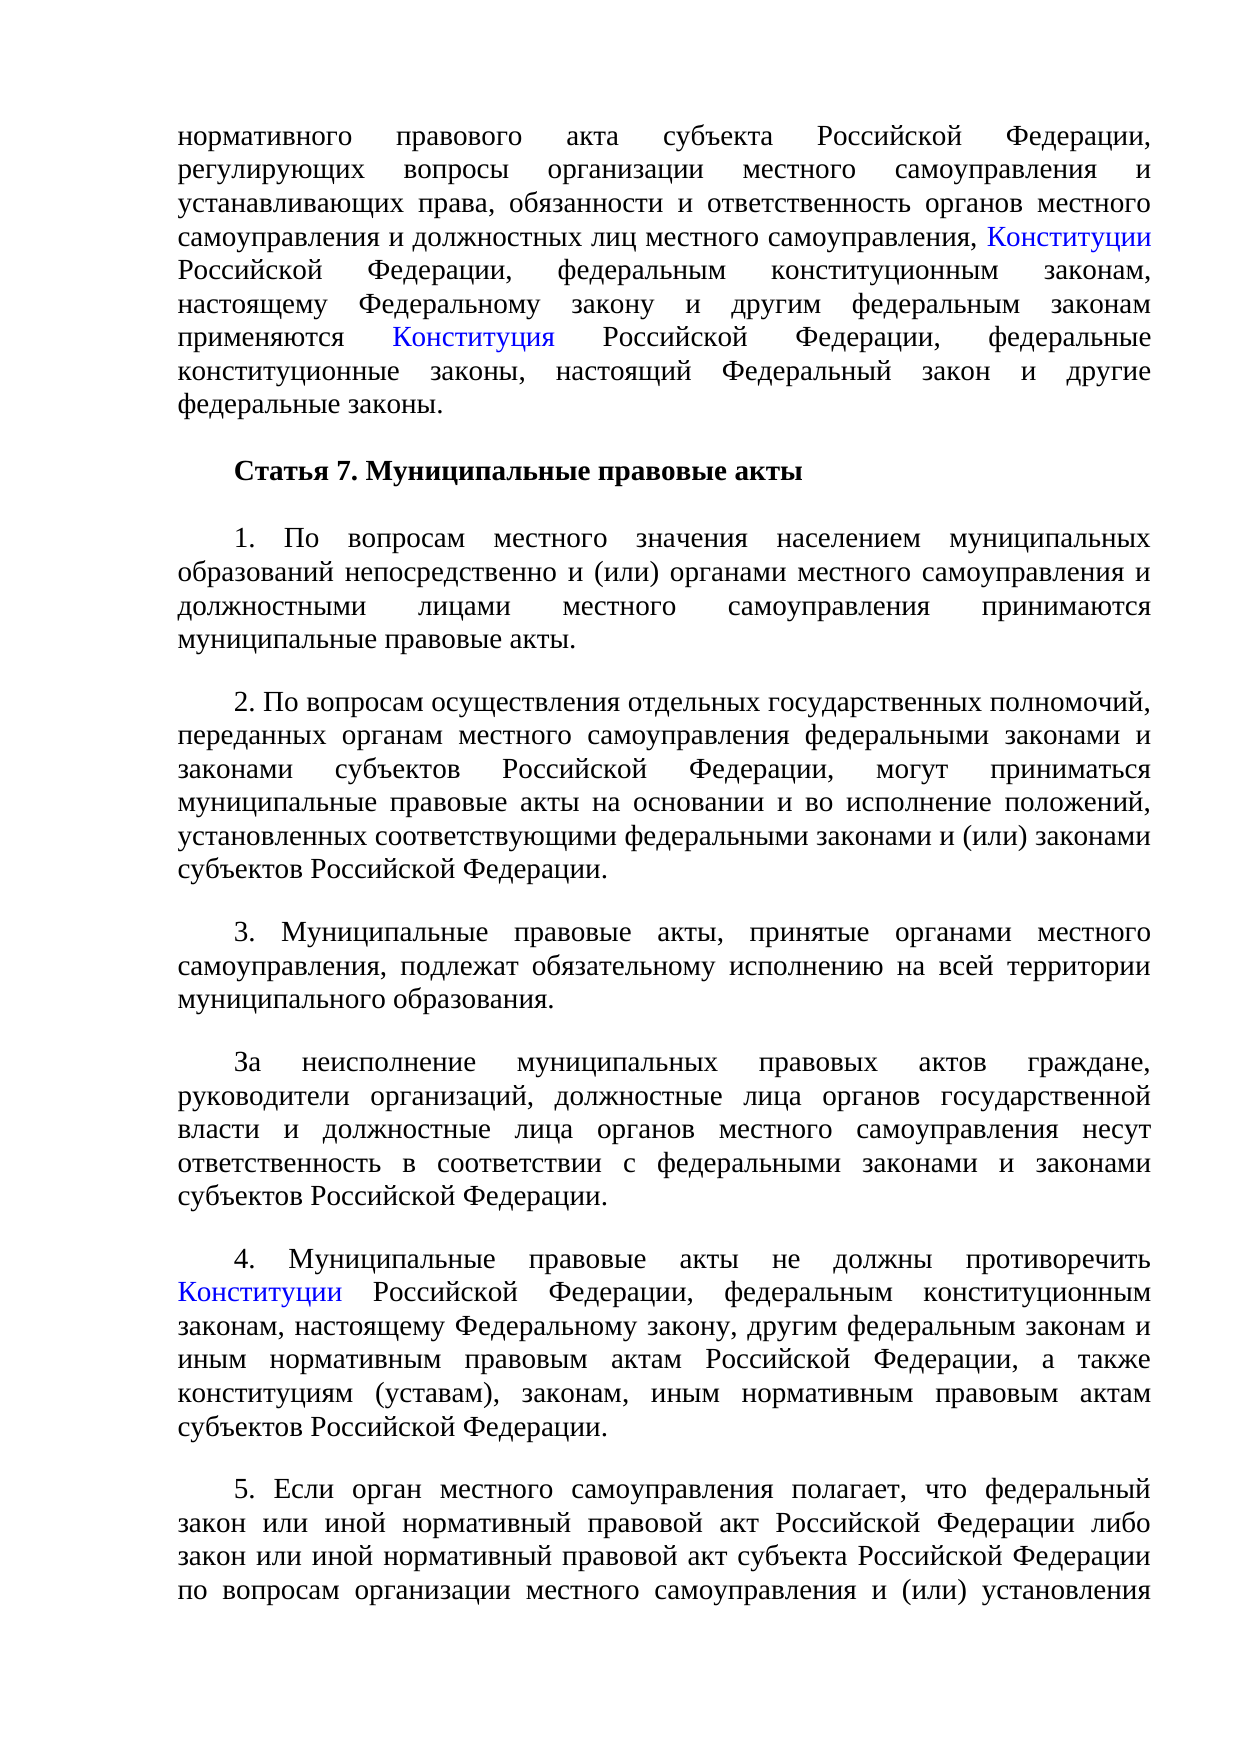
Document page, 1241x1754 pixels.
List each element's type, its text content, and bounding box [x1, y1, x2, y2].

text 3. Муниципальные правовые акты, принятые органами местного самоуправления, подлежат обязательному исполнению на всей территории муниципального образования. [177, 914, 1152, 1015]
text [177, 118, 1152, 420]
text 1. По вопросам местного значения населением муниципальных образований непосредственно и (или) органами местного самоуправления и должностными лицами местного самоуправления принимаются муниципальные правовые акты. [177, 521, 1152, 655]
text За неисполнение муниципальных правовых актов граждане, руководители организаций, должностные лица органов государственной власти и должностные лица органов местного самоуправления несут ответственность в соответствии с федеральными законами и законами субъектов Российской Федерации. [177, 1044, 1152, 1212]
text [177, 1471, 1152, 1606]
text 4. Муниципальные правовые акты не должны противоречить Конституции Российской Федерации, федеральным конституционным законам, настоящему Федеральному закону, другим федеральным законам и иным нормативным правовым актам Российской Федерации, а также конституциям (уставам), законам, иным нормативным правовым актам субъектов Российской Федерации. [177, 1241, 1152, 1442]
title Статья 7. Муниципальные правовые акты [177, 453, 1152, 487]
text 2. По вопросам осуществления отдельных государственных полномочий, переданных органам местного самоуправления федеральными законами и законами субъектов Российской Федерации, могут приниматься муниципальные правовые акты на основании и во исполнение положений, установленных соответствующими федеральными законами и (или) законами субъектов Российской Федерации. [177, 684, 1152, 885]
